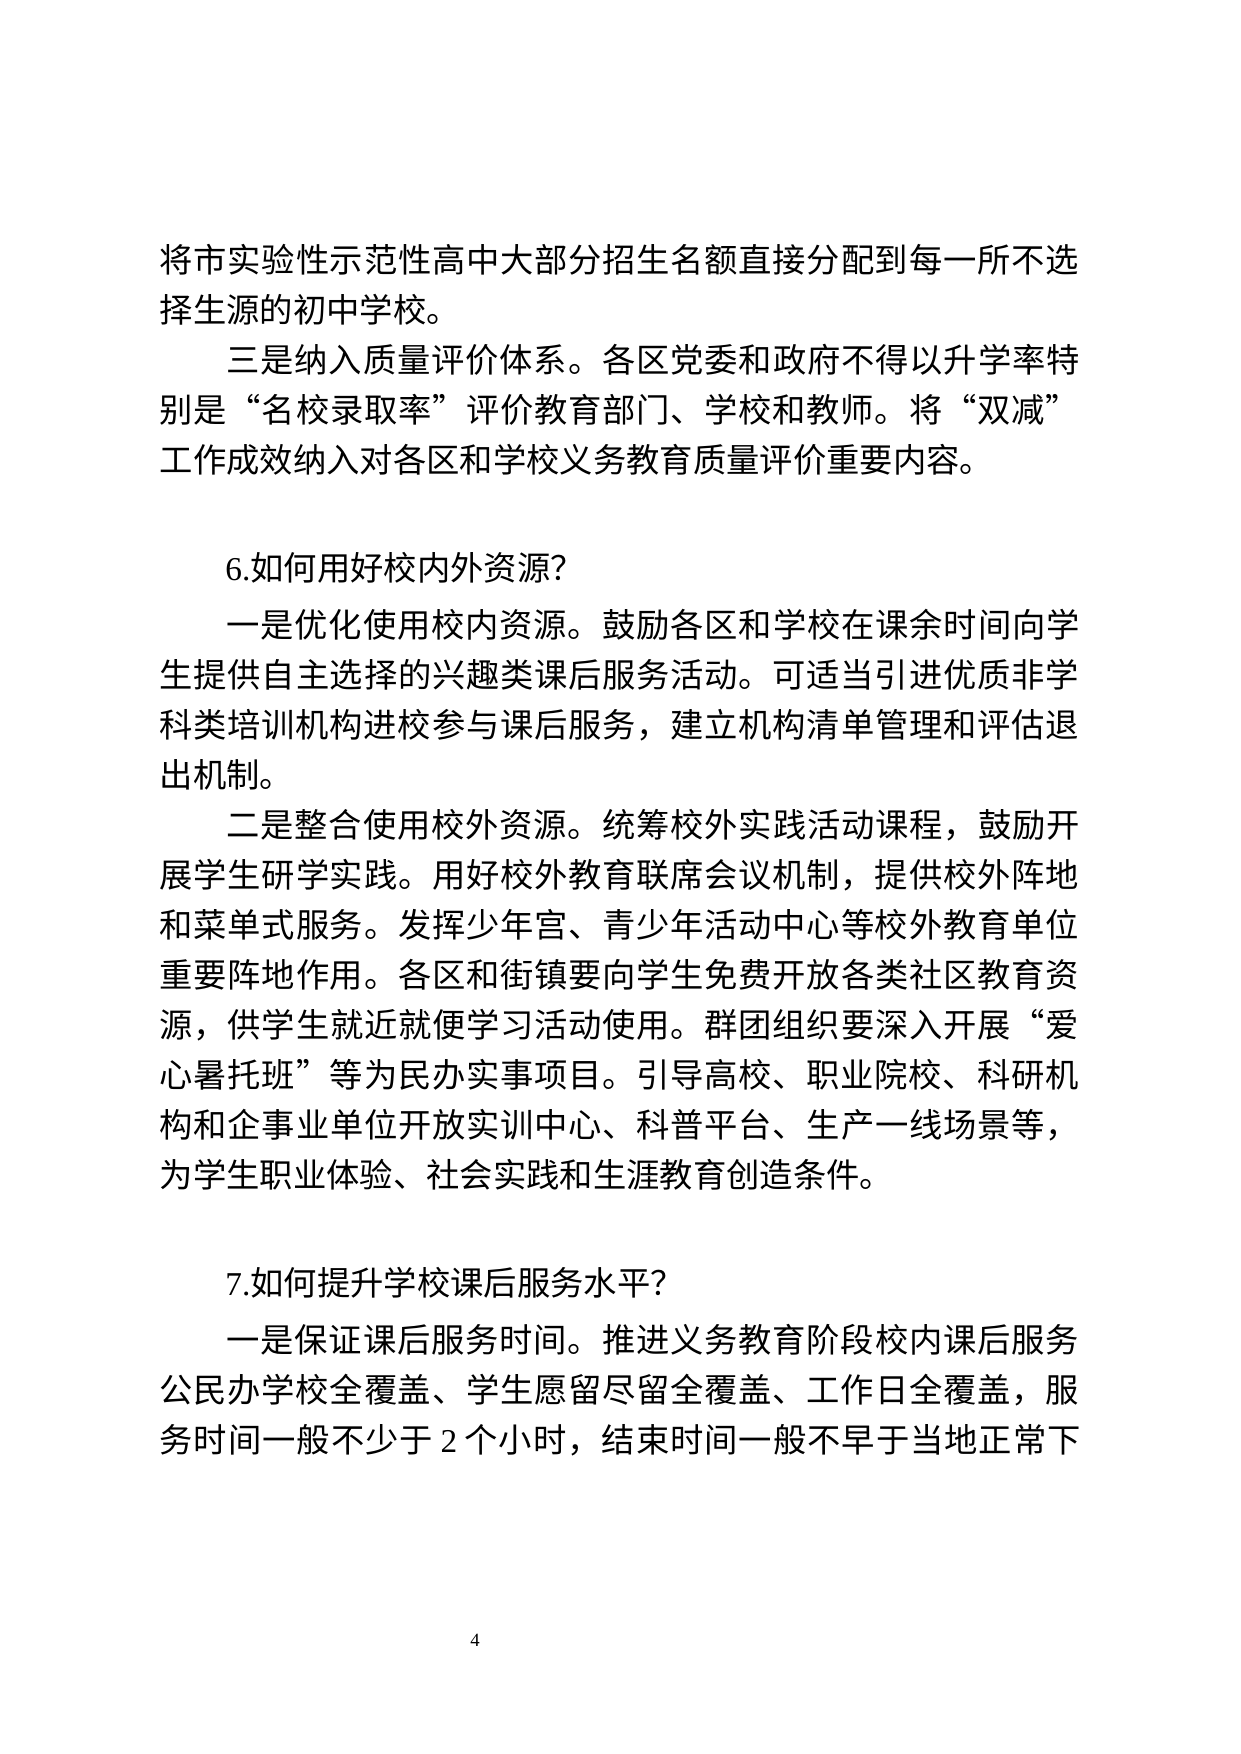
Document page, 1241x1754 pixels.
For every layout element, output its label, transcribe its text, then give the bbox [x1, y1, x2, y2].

text 一是优化使用校内资源。鼓励各区和学校在课余时间向学生提供自主选择的兴趣类课后服务活动。可适当引进优质非学科类培训机构进校参与课后服务，建立机构清单管理和评估退出机制。 [159, 598, 1081, 798]
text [159, 233, 1081, 333]
text 三是纳入质量评价体系。各区党委和政府不得以升学率特别是“名校录取率”评价教育部门、学校和教师。将“双减”工作成效纳入对各区和学校义务教育质量评价重要内容。 [159, 333, 1081, 483]
text 二是整合使用校外资源。统筹校外实践活动课程，鼓励开展学生研学实践。用好校外教育联席会议机制，提供校外阵地和菜单式服务。发挥少年宫、青少年活动中心等校外教育单位重要阵地作用。各区和街镇要向学生免费开放各类社区教育资源，供学生就近就便学习活动使用。群团组织要深入开展“爱心暑托班”等为民办实事项目。引导高校、职业院校、科研机构和企事业单位开放实训中心、科普平台、生产一线场景等，为学生职业体验、社会实践和生涯教育创造条件。 [159, 798, 1081, 1198]
text 6.如何用好校内外资源？ [225, 533, 1081, 598]
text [159, 1313, 1081, 1463]
text 7.如何提升学校课后服务水平？ [225, 1248, 1081, 1313]
